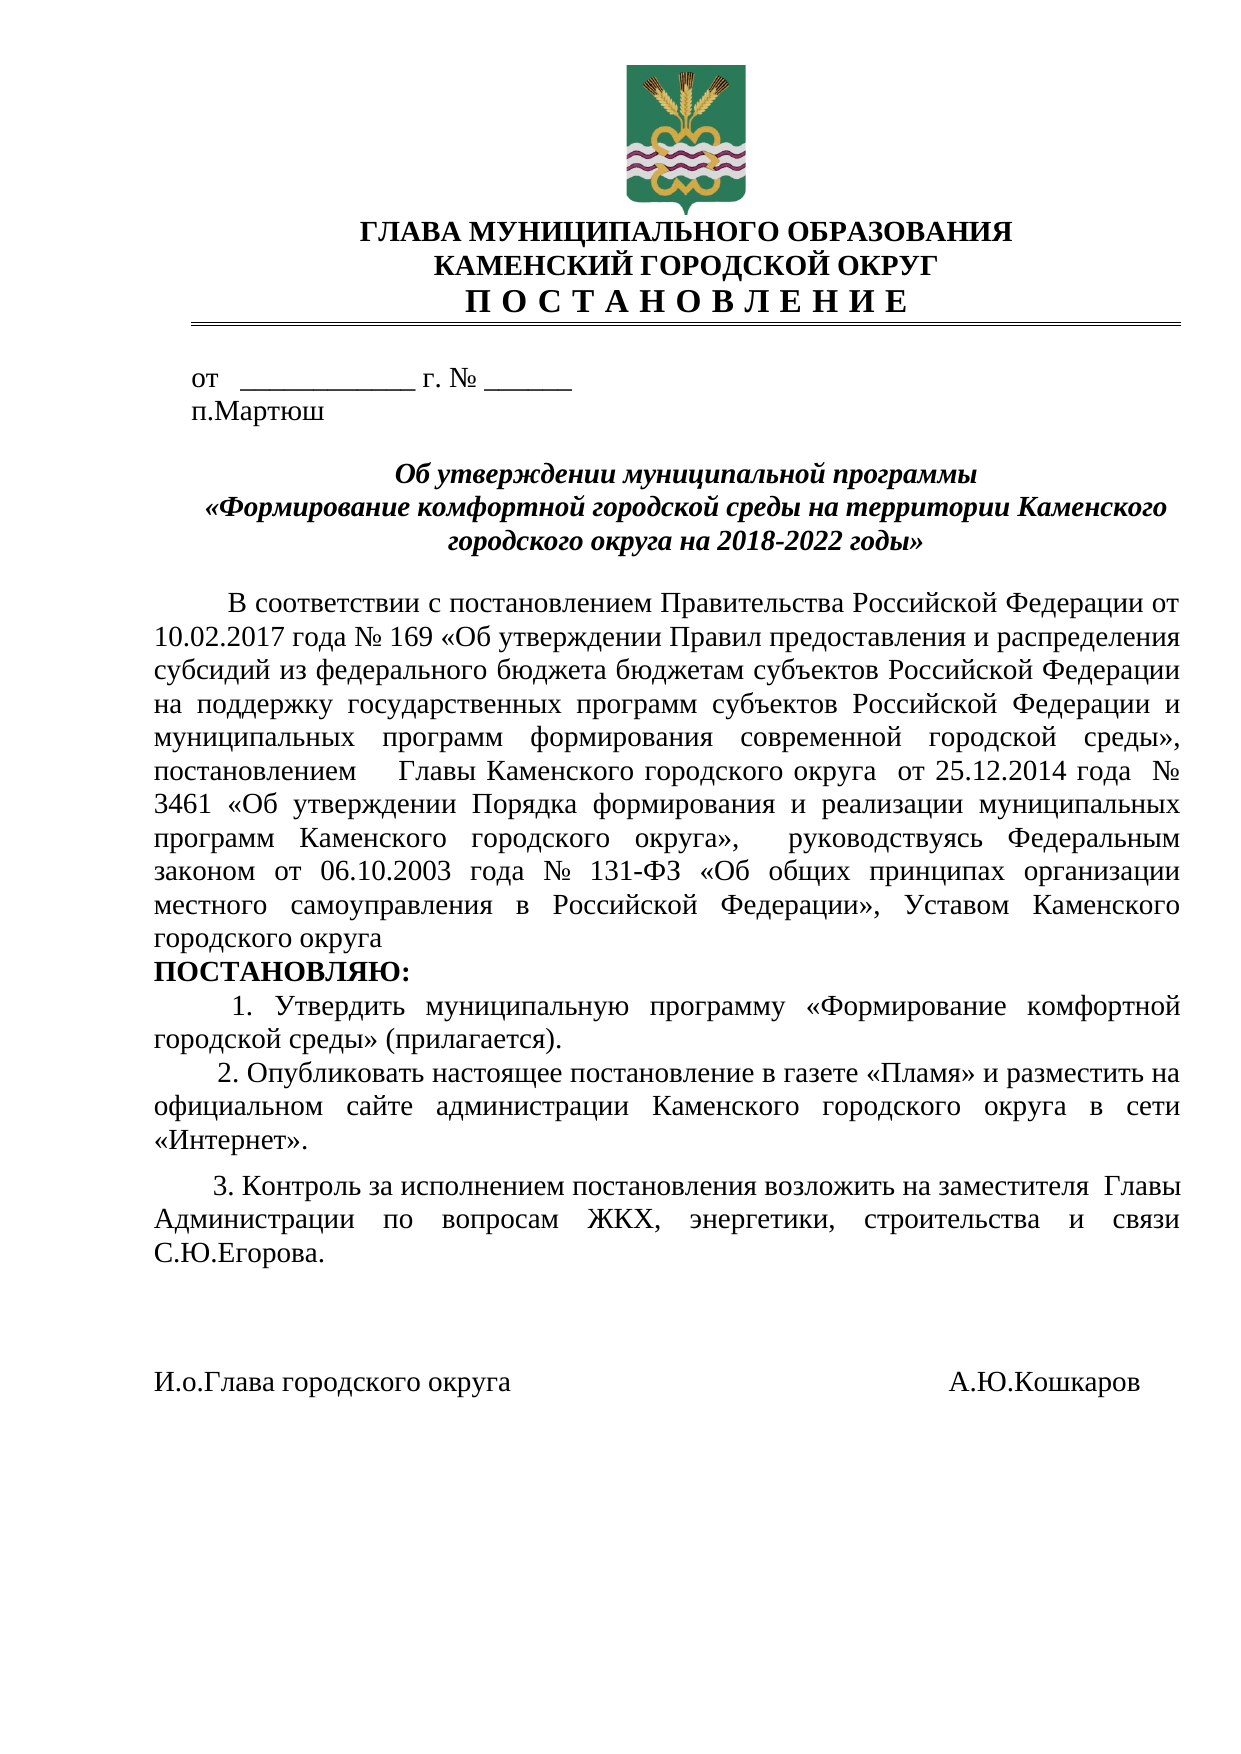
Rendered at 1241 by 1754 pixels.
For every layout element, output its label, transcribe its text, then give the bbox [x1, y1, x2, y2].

text 3. Контроль за исполнением постановления возложить на заместителя Главы Администрации по вопросам ЖКХ, энергетики, строительства и связи С.Ю.Егорова. [153, 1168, 1181, 1268]
text Об утверждении муниципальной программы [191, 456, 1181, 489]
subtitle ПОСТАНОВЛЕНИЕ [191, 281, 1181, 322]
text ПОСТАНОВЛЯЮ: [153, 954, 1181, 988]
text В соответствии с постановлением Правительства Российской Федерации от 10.02.2017 года № 169 «Об утверждении Правил предоставления и распределения субсидий из федерального бюджета бюджетам субъектов Российской Федерации на поддержку государственных программ субъектов Российской Федерации и муниципальных программ формирования современной городской среды», постановлением Главы Каменского городского округа от 25.12.2014 года № 3461 «Об утверждении Порядка формирования и реализации муниципальных программ Каменского городского округа», руководствуясь Федеральным законом от 06.10.2003 года № 131-ФЗ «Об общих принципах организации местного самоуправления в Российской Федерации», Уставом Каменского городского округа [153, 585, 1181, 954]
subtitle И.о.Глава городского округа А.Ю.Кошкаров [153, 1364, 1181, 1398]
text п.Мартюш [191, 393, 1181, 427]
text КАМЕНСКИЙ ГОРОДСКОЙ ОКРУГ [191, 248, 1181, 281]
picture [626, 65, 746, 215]
text 2. Опубликовать настоящее постановление в газете «Пламя» и разместить на официальном сайте администрации Каменского городского округа в сети «Интернет». [153, 1055, 1181, 1155]
subtitle от ____________ г. № ______ [191, 360, 1181, 393]
text ГЛАВА МУНИЦИПАЛЬНОГО ОБРАЗОВАНИЯ [191, 214, 1181, 248]
text «Формирование комфортной городской среды на территории Каменского городского округа на 2018-2022 годы» [191, 489, 1181, 556]
title 1. Утвердить муниципальную программу «Формирование комфортной городской среды» (прилагается). [153, 988, 1181, 1055]
